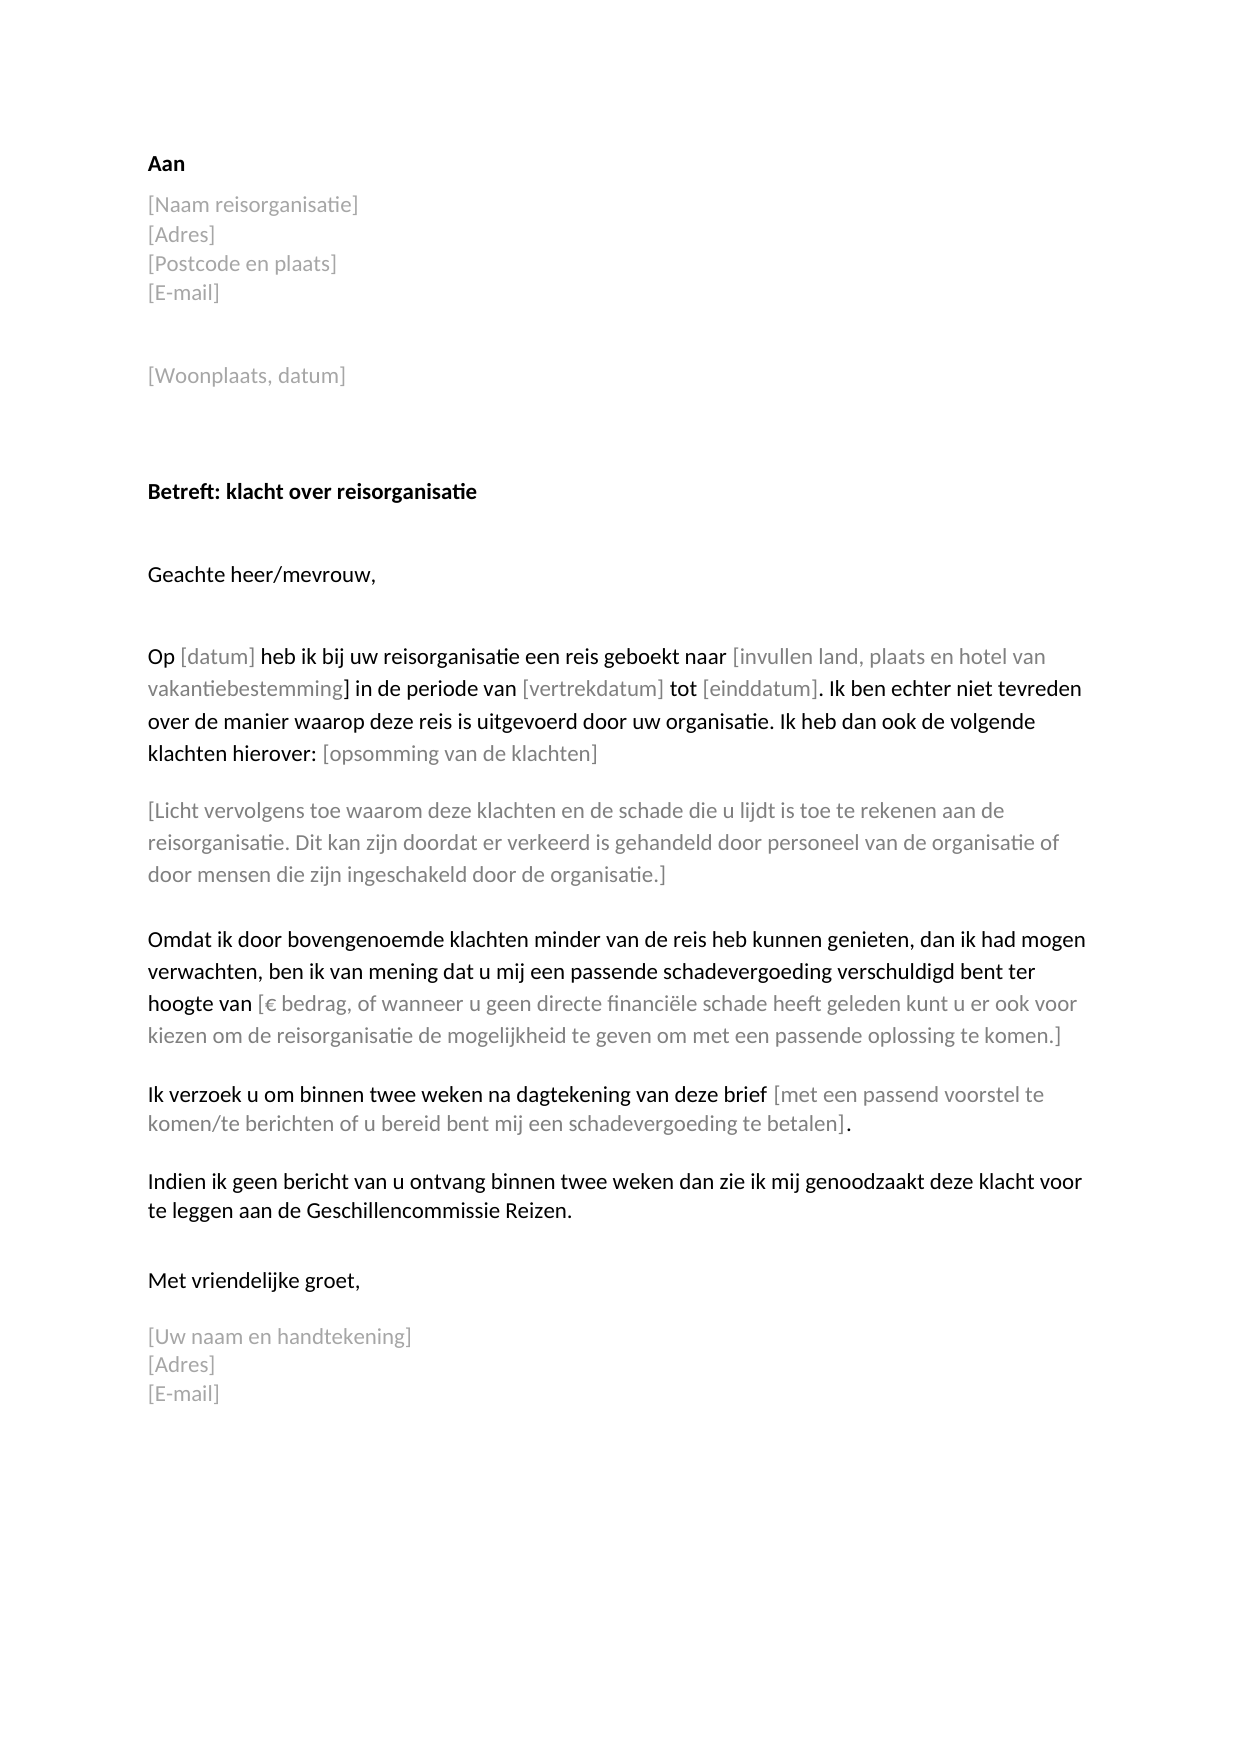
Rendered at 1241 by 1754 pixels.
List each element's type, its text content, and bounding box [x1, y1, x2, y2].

text [Uw naam en handtekening] [148, 1322, 1092, 1350]
text Betreft: klacht over reisorganisatie [148, 447, 1092, 505]
text Aan [148, 148, 1092, 177]
text Geachte heer/mevrouw, [148, 559, 1092, 588]
text [Licht vervolgens toe waarom deze klachten en de schade die u lijdt is toe te rekenen aan de reisorganisatie. Dit kan zijn doordat er verkeerd is gehandeld door personeel van de organisatie of door mensen die zijn ingeschakeld door de organisatie.] Omdat ik door bovengenoemde klachten minder van de reis heb kunnen genieten, dan ik had mogen verwachten, ben ik van mening dat u mij een passende schadevergoeding verschuldigd bent ter hoogte van [€ bedrag, of wanneer u geen directe financiële schade heeft geleden kunt u er ook voor kiezen om de reisorganisatie de mogelijkheid te geven om met een passende oplossing te komen.] [148, 796, 1092, 1049]
text [Naam reisorganisatie] [Adres] [Postcode en plaats] [E-mail] [148, 189, 1092, 306]
text [E-mail] [148, 1378, 1092, 1407]
text [Woonplaats, datum] [148, 360, 1092, 389]
text Met vriendelijke groet, [148, 1266, 1092, 1294]
text [Adres] [148, 1350, 1092, 1378]
text Op [datum] heb ik bij uw reisorganisatie een reis geboekt naar [invullen land, plaats en hotel van vakantiebestemming] in de periode van [vertrekdatum] tot [einddatum]. Ik ben echter niet tevreden over de manier waarop deze reis is uitgevoerd door uw organisatie. Ik heb dan ook de volgende klachten hierover: [opsomming van de klachten] [148, 642, 1092, 767]
text Ik verzoek u om binnen twee weken na dagtekening van deze brief [met een passend voorstel te komen/te berichten of u bereid bent mij een schadevergoeding te betalen]. Indien ik geen bericht van u ontvang binnen twee weken dan zie ik mij genoodzaakt deze klacht voor te leggen aan de Geschillencommissie Reizen. [148, 1079, 1092, 1254]
